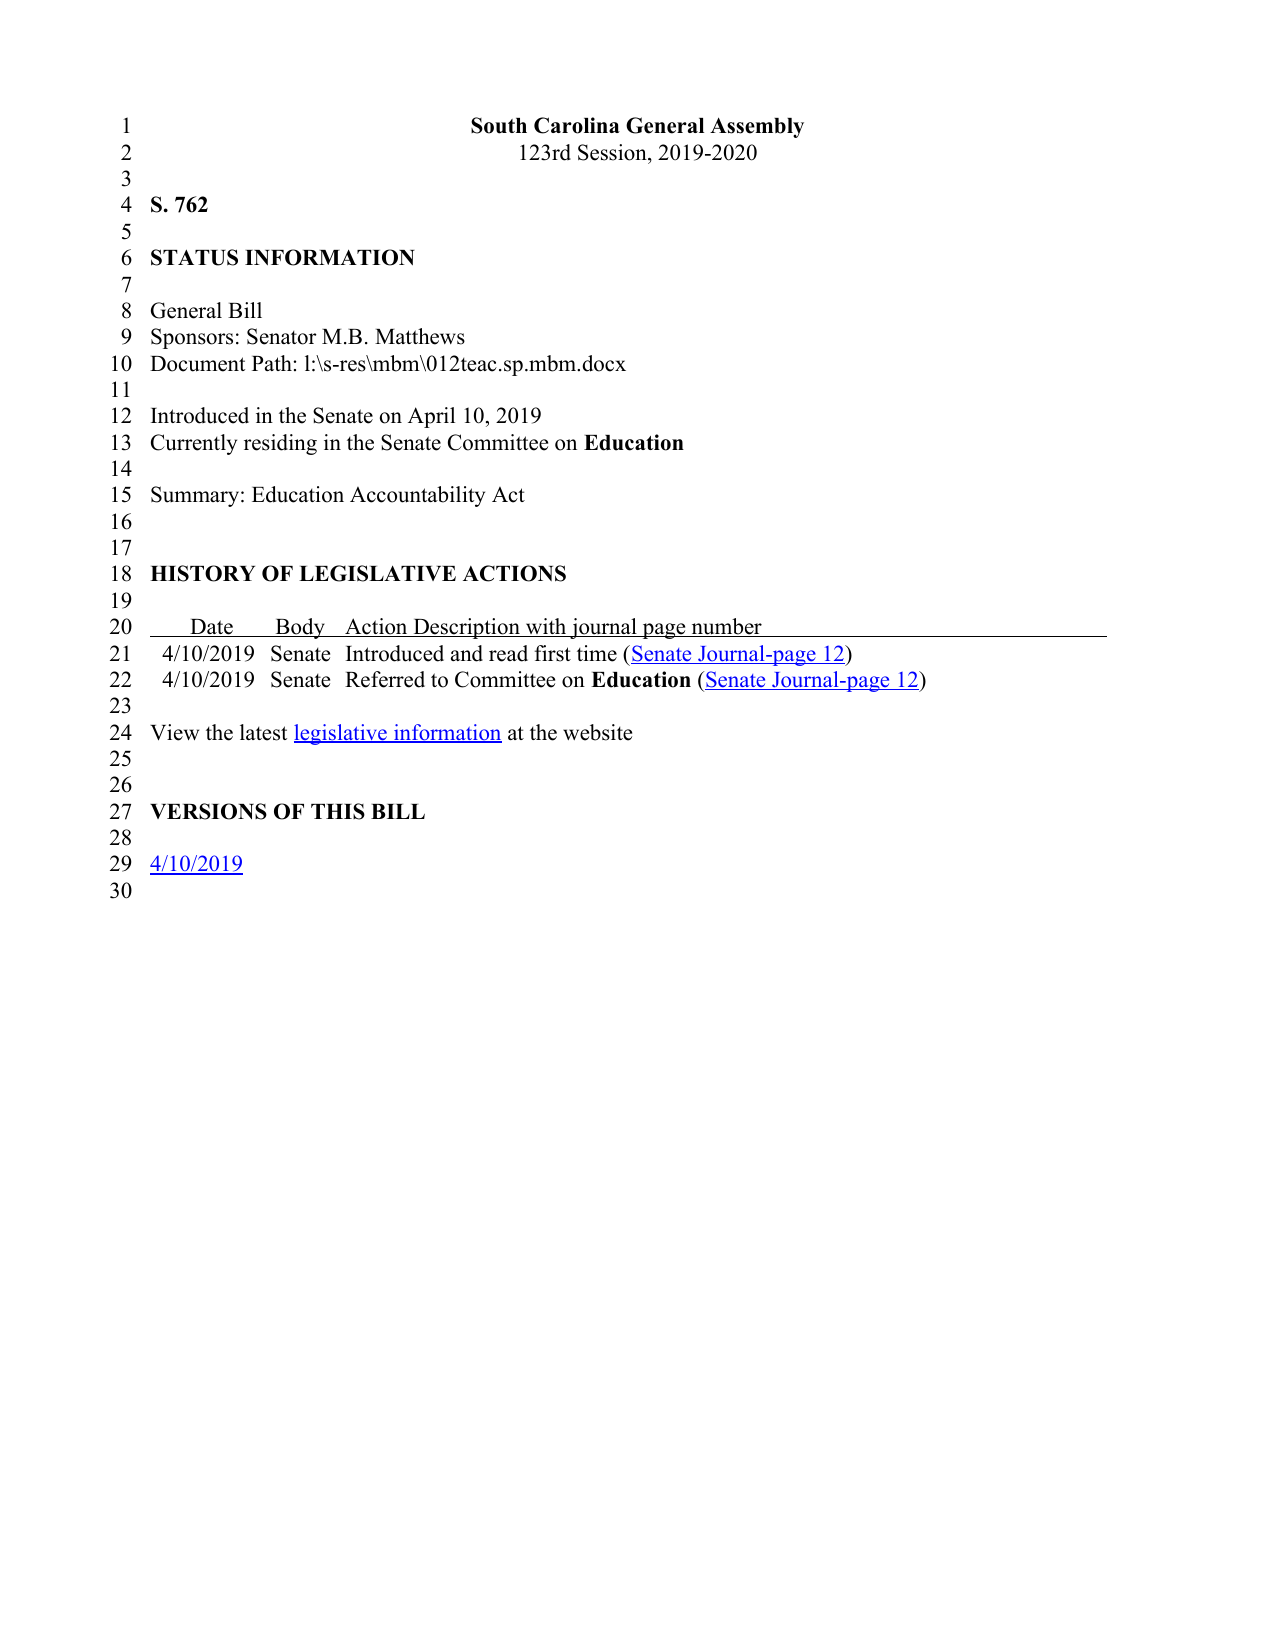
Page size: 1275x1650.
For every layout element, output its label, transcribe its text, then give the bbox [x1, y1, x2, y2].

text STATUS INFORMATION [150, 244, 1125, 271]
text HISTORY OF LEGISLATIVE ACTIONS [150, 561, 1125, 587]
text Document Path: l:\s-res\mbm\012teac.sp.mbm.docx [150, 350, 1125, 376]
text Sponsors: Senator M.B. Matthews [150, 323, 1125, 350]
text View the latest legislative information at the website [150, 719, 1125, 745]
text S. 762 [150, 192, 1125, 218]
text 4/10/2019 Senate Referred to Committee on Education (Senate Journal-page 12) [150, 666, 1125, 692]
text Currently residing in the Senate Committee on Education [150, 429, 1125, 455]
text 4/10/2019 [150, 850, 1125, 877]
text Introduced in the Senate on April 10, 2019 [150, 402, 1125, 429]
text General Bill [150, 297, 1125, 323]
text Date Body Action Description with journal page number [150, 613, 1125, 639]
text 4/10/2019 Senate Introduced and read first time (Senate Journal-page 12) [150, 639, 1125, 666]
text VERSIONS OF THIS BILL [150, 798, 1125, 824]
text 123rd Session, 2019-2020 [150, 139, 1125, 165]
text South Carolina General Assembly [150, 112, 1125, 139]
text Summary: Education Accountability Act [150, 481, 1125, 508]
